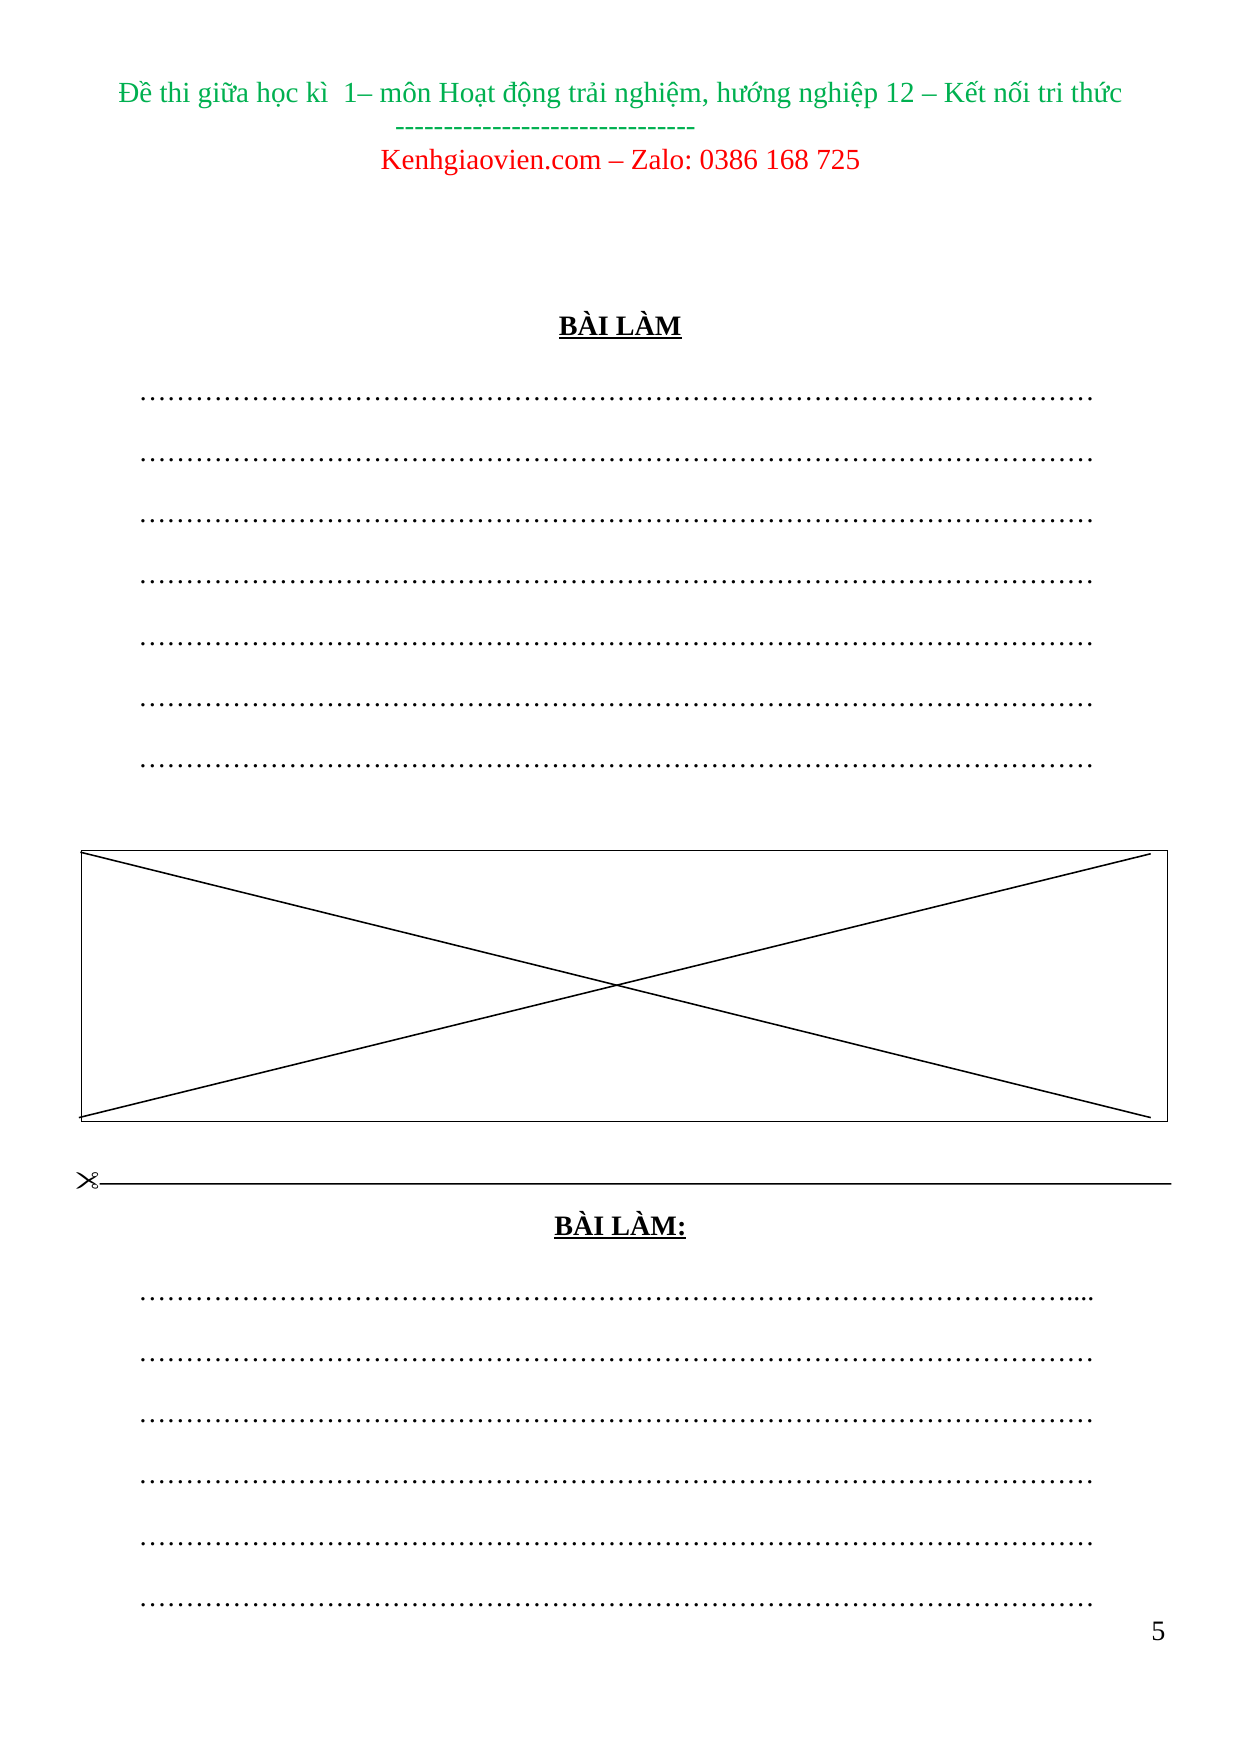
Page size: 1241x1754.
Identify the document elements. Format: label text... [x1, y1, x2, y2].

text ………………………………………………………………………………………… [75, 680, 1165, 712]
text ………………………………………………………………………………………… [75, 1396, 1165, 1429]
text ………………………………………………………………………………………… [75, 1518, 1165, 1551]
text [75, 1579, 1165, 1612]
table_header [82, 851, 1167, 1121]
text BÀI LÀM: [75, 1209, 1165, 1242]
text ………………………………………………………………………………………… [75, 1457, 1165, 1490]
text BÀI LÀM [75, 309, 1165, 342]
text ………………………………………………………………………………………… [75, 619, 1165, 651]
text ………………………………………………………………………………………… [75, 436, 1165, 468]
text ………………………………………………………………………………………… [75, 1335, 1165, 1368]
text ………………………………………………………………………………………… [75, 558, 1165, 590]
text ………………………………………………………………………………………… [75, 741, 1165, 773]
text ……………………………………………………………………………………….... [75, 1274, 1165, 1307]
text ………………………………………………………………………………………… [75, 497, 1165, 529]
text ………………………………………………………………………………………… [75, 374, 1165, 407]
